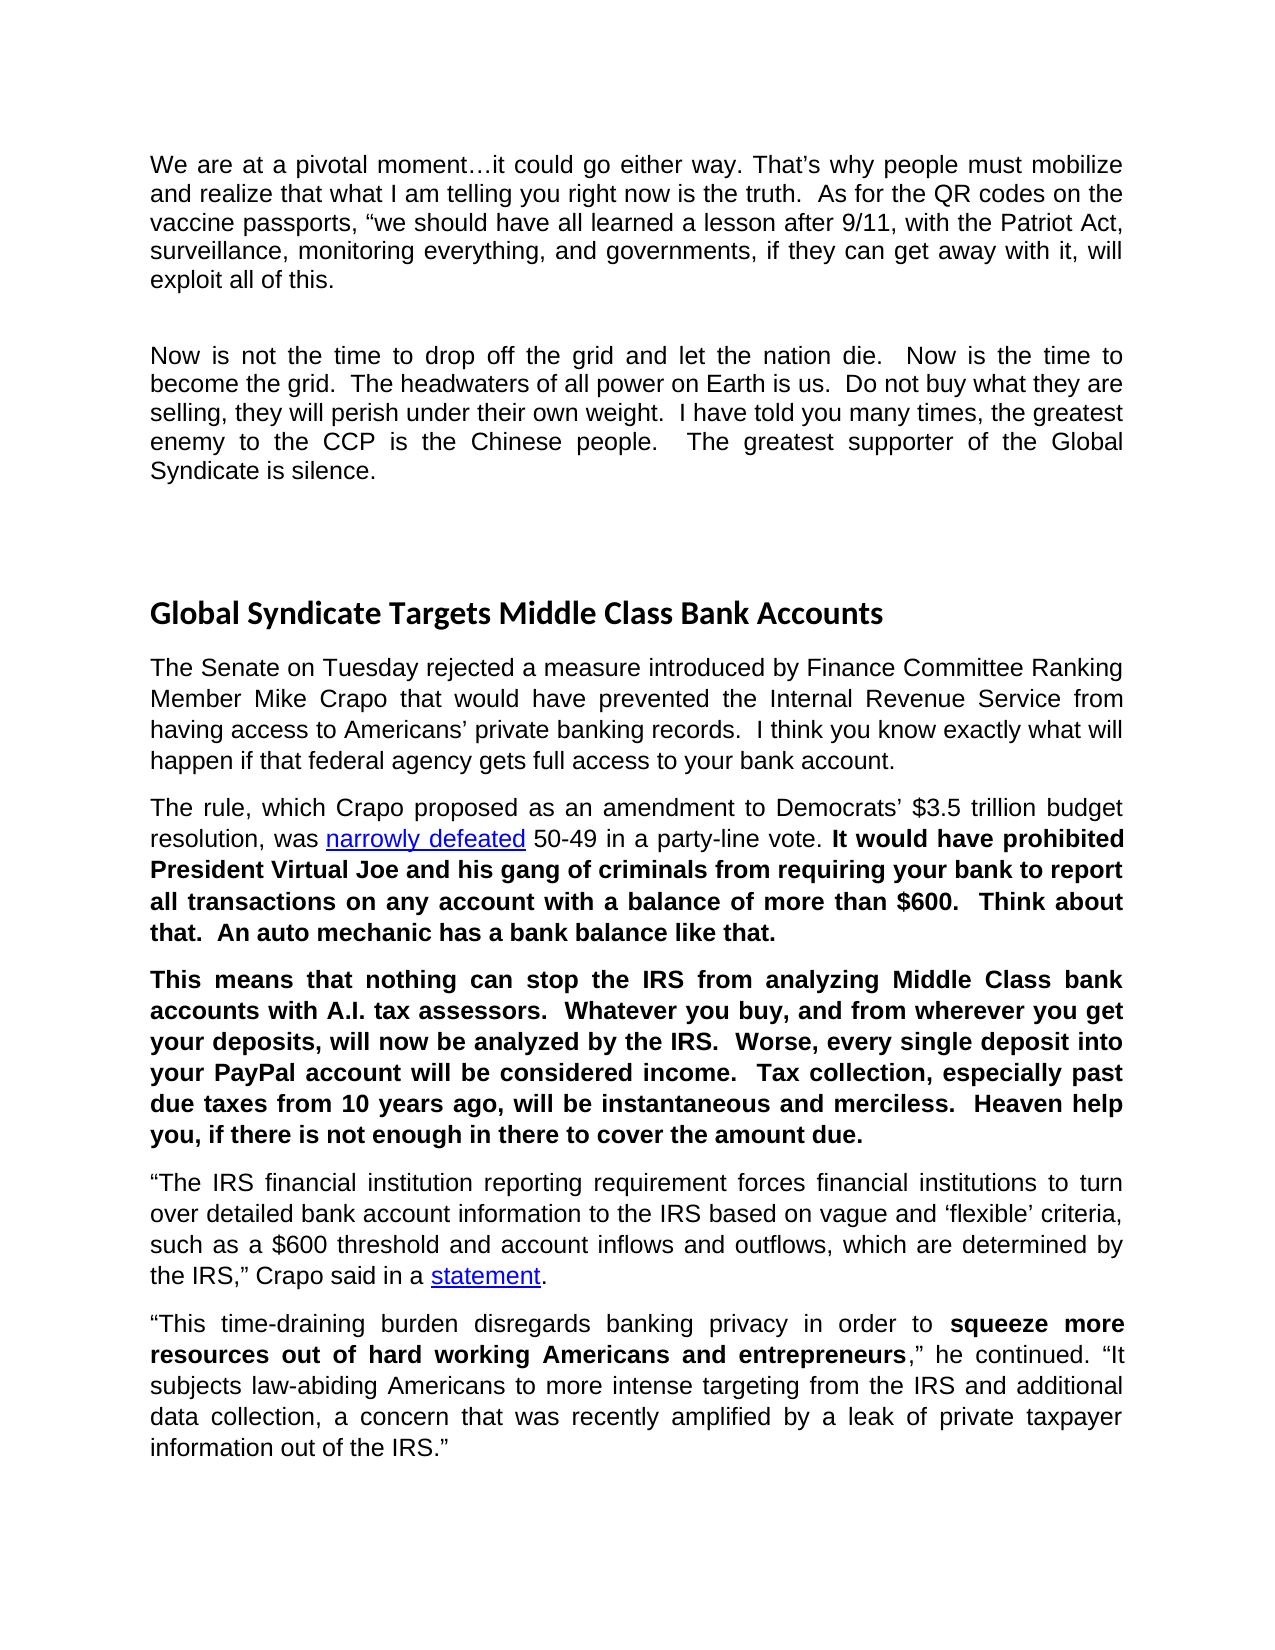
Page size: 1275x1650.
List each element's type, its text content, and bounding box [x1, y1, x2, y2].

text This means that nothing can stop the IRS from analyzing Middle Class bank accounts with A.I. tax assessors. Whatever you buy, and from wherever you get your deposits, will now be analyzed by the IRS. Worse, every single deposit into your PayPal account will be considered income. Tax collection, especially past due taxes from 10 years ago, will be instantaneous and merciless. Heaven help you, if there is not enough in there to cover the amount due. [150, 965, 1125, 1149]
text The rule, which Crapo proposed as an amendment to Democrats’ $3.5 trillion budget resolution, was narrowly defeated 50-49 in a party-line vote. It would have prohibited President Virtual Joe and his gang of criminals from requiring your bank to report all transactions on any account with a balance of more than $600. Think about that. An auto mechanic has a bank balance like that. [150, 793, 1125, 946]
text Global Syndicate Targets Middle Class Bank Accounts [150, 592, 1125, 633]
text We are at a pivotal moment…it could go either way. That’s why people must mobilize and realize that what I am telling you right now is the truth. As for the QR codes on the vaccine passports, “we should have all learned a lesson after 9/11, with the Patriot Act, surveillance, monitoring everything, and governments, if they can get away with it, will exploit all of this. [150, 150, 1125, 294]
text “This time-draining burden disregards banking privacy in order to squeeze more resources out of hard working Americans and entrepreneurs,” he continued. “It subjects law-abiding Americans to more intense targeting from the IRS and additional data collection, a concern that was recently amplified by a leak of private taxpayer information out of the IRS.” [150, 1309, 1125, 1462]
text “The IRS financial institution reporting requirement forces financial institutions to turn over detailed bank account information to the IRS based on vague and ‘flexible’ criteria, such as a $600 threshold and account inflows and outflows, which are determined by the IRS,” Crapo said in a statement. [150, 1168, 1125, 1290]
text The Senate on Tuesday rejected a measure introduced by Finance Committee Ranking Member Mike Crapo that would have prevented the Internal Revenue Service from having access to Americans’ private banking records. I think you know exactly what will happen if that federal agency gets full access to your bank account. [150, 652, 1125, 774]
text Now is not the time to drop off the grid and let the nation die. Now is the time to become the grid. The headwaters of all power on Earth is us. Do not buy what they are selling, they will perish under their own weight. I have told you many times, the greatest enemy to the CCP is the Chinese people. The greatest supporter of the Global Syndicate is silence. [150, 341, 1125, 484]
